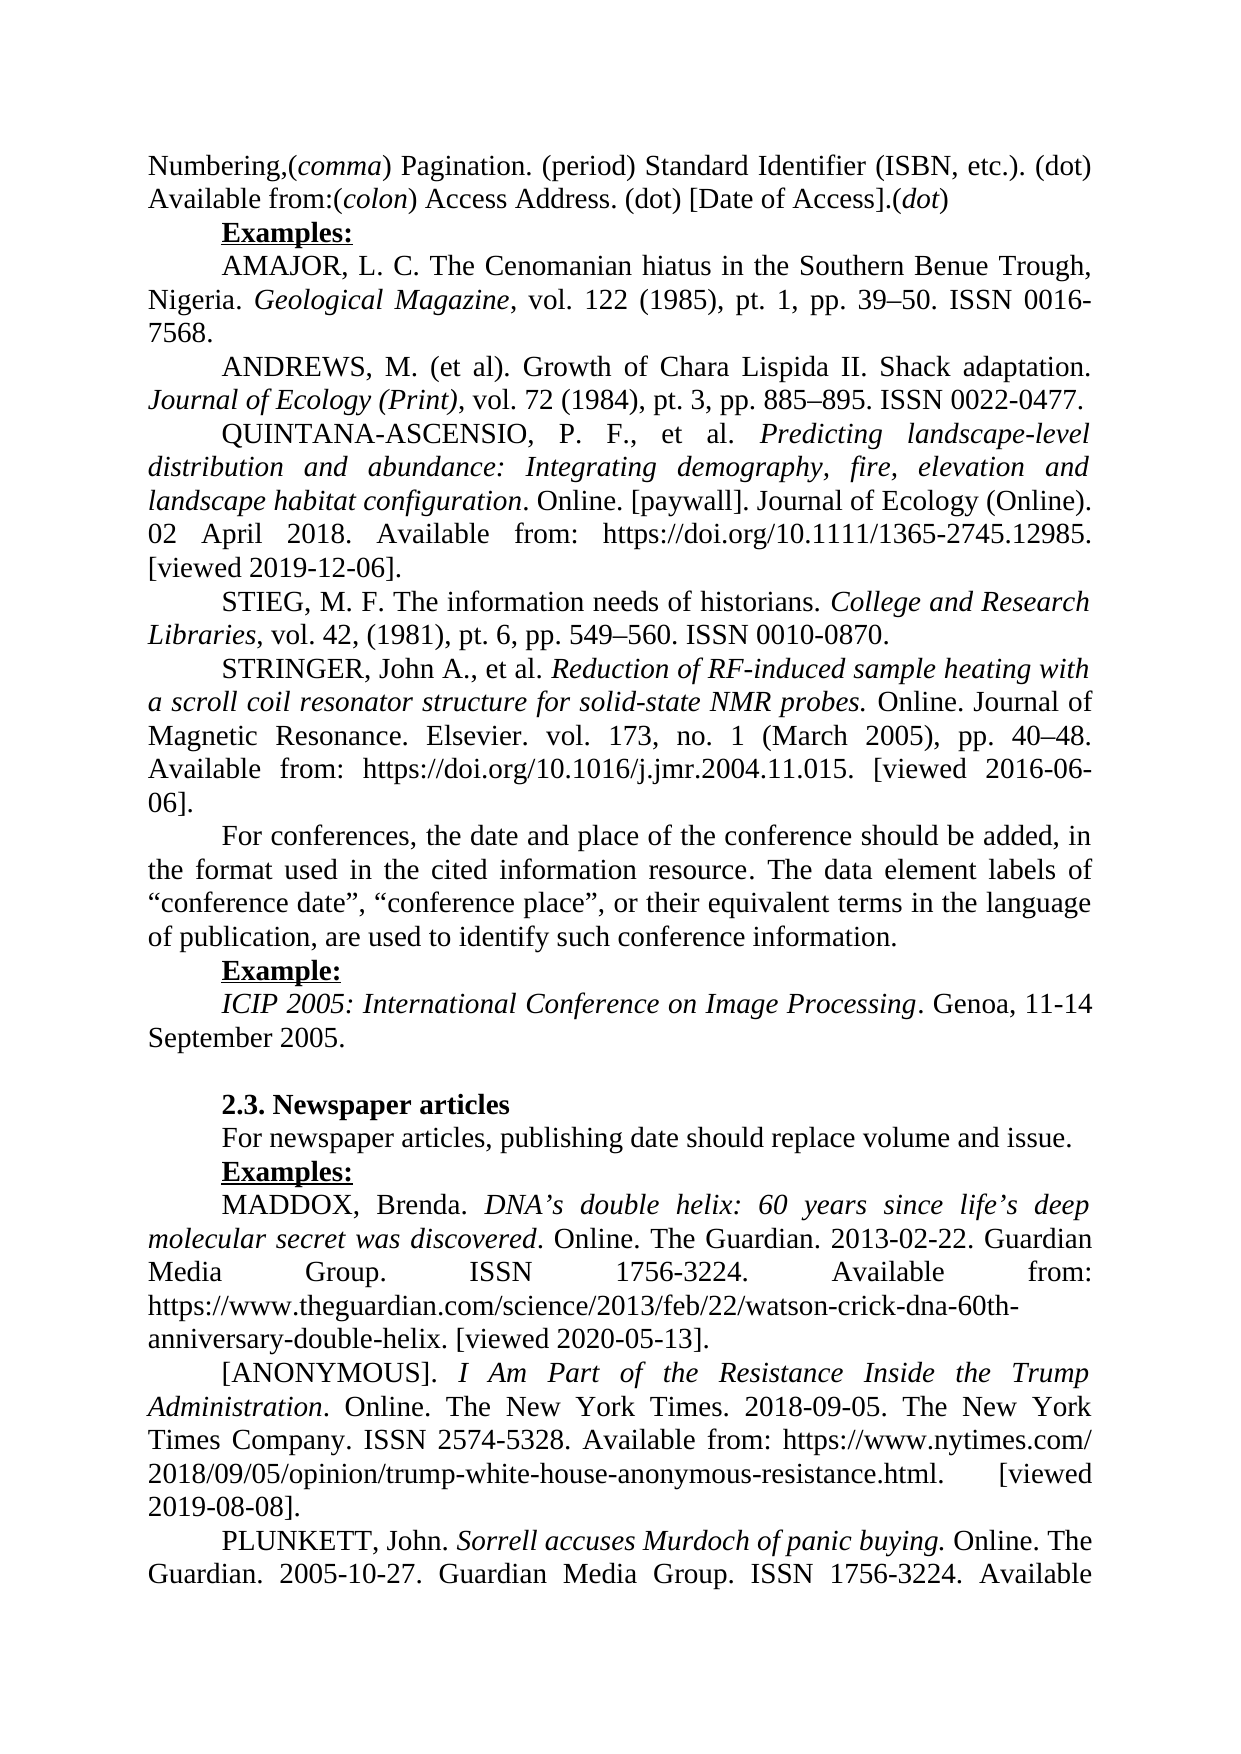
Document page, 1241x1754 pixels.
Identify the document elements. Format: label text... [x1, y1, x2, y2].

text For newspaper articles, publishing date should replace volume and issue. [148, 1120, 1093, 1154]
text For conferences, the date and place of the conference should be added, in the format used in the cited information resource. The data element labels of “conference date”, “conference place”, or their equivalent terms in the language of publication, are used to identify such conference information. [148, 818, 1093, 953]
text Examples: [148, 1154, 1093, 1187]
text MADDOX, Brenda. DNA’s double helix: 60 years since life’s deep molecular secret was discovered. Online. The Guardian. 2013-02-22. Guardian Media Group. ISSN 1756-3224. Available from: https://www.theguardian.com/science/2013/feb/22/watson-crick-dna-60th-anniversary-double-helix. [viewed 2020-05-13]. [148, 1187, 1093, 1355]
text AMAJOR, L. C. The Cenomanian hiatus in the Southern Benue Trough, Nigeria. Geological Magazine, vol. 122 (1985), pt. 1, pp. 39–50. ISSN 0016-7568. [148, 248, 1093, 349]
text QUINTANA-ASCENSIO, P. F., et al. Predicting landscape-level distribution and abundance: Integrating demography, fire, elevation and landscape habitat configuration. Online. [paywall]. Journal of Ecology (Online). 02 April 2018. Available from: https://doi.org/10.1111/1365-2745.12985. [viewed 2019-12-06]. [148, 416, 1093, 584]
text [ANONYMOUS]. I Am Part of the Resistance Inside the Trump Administration. Online. The New York Times. 2018-09-05. The New York Times Company. ISSN 2574-5328. Available from: https://www.nytimes.com/ 2018/09/05/opinion/trump-white-house-anonymous-resistance.html. [viewed 2019-08-08]. [148, 1355, 1093, 1523]
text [148, 1523, 1093, 1590]
text ICIP 2005: International Conference on Image Processing. Genoa, 11-14 September 2005. [148, 986, 1093, 1053]
text Example: [148, 953, 1093, 986]
text ANDREWS, M. (et al). Growth of Chara Lispida II. Shack adaptation. Journal of Ecology (Print), vol. 72 (1984), pt. 3, pp. 885–895. ISSN 0022-0477. [148, 349, 1093, 416]
text STRINGER, John A., et al. Reduction of RF-induced sample heating with a scroll coil resonator structure for solid-state NMR probes. Online. Journal of Magnetic Resonance. Elsevier. vol. 173, no. 1 (March 2005), pp. 40–48. Available from: https://doi.org/10.1016/j.jmr.2004.11.015. [viewed 2016-06-06]. [148, 651, 1093, 818]
text STIEG, M. F. The information needs of historians. College and Research Libraries, vol. 42, (1981), pt. 6, pp. 549–560. ISSN 0010-0870. [148, 584, 1093, 651]
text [148, 148, 1093, 215]
text Examples: [148, 215, 1093, 248]
text 2.3. Newspaper articles [148, 1087, 1093, 1120]
